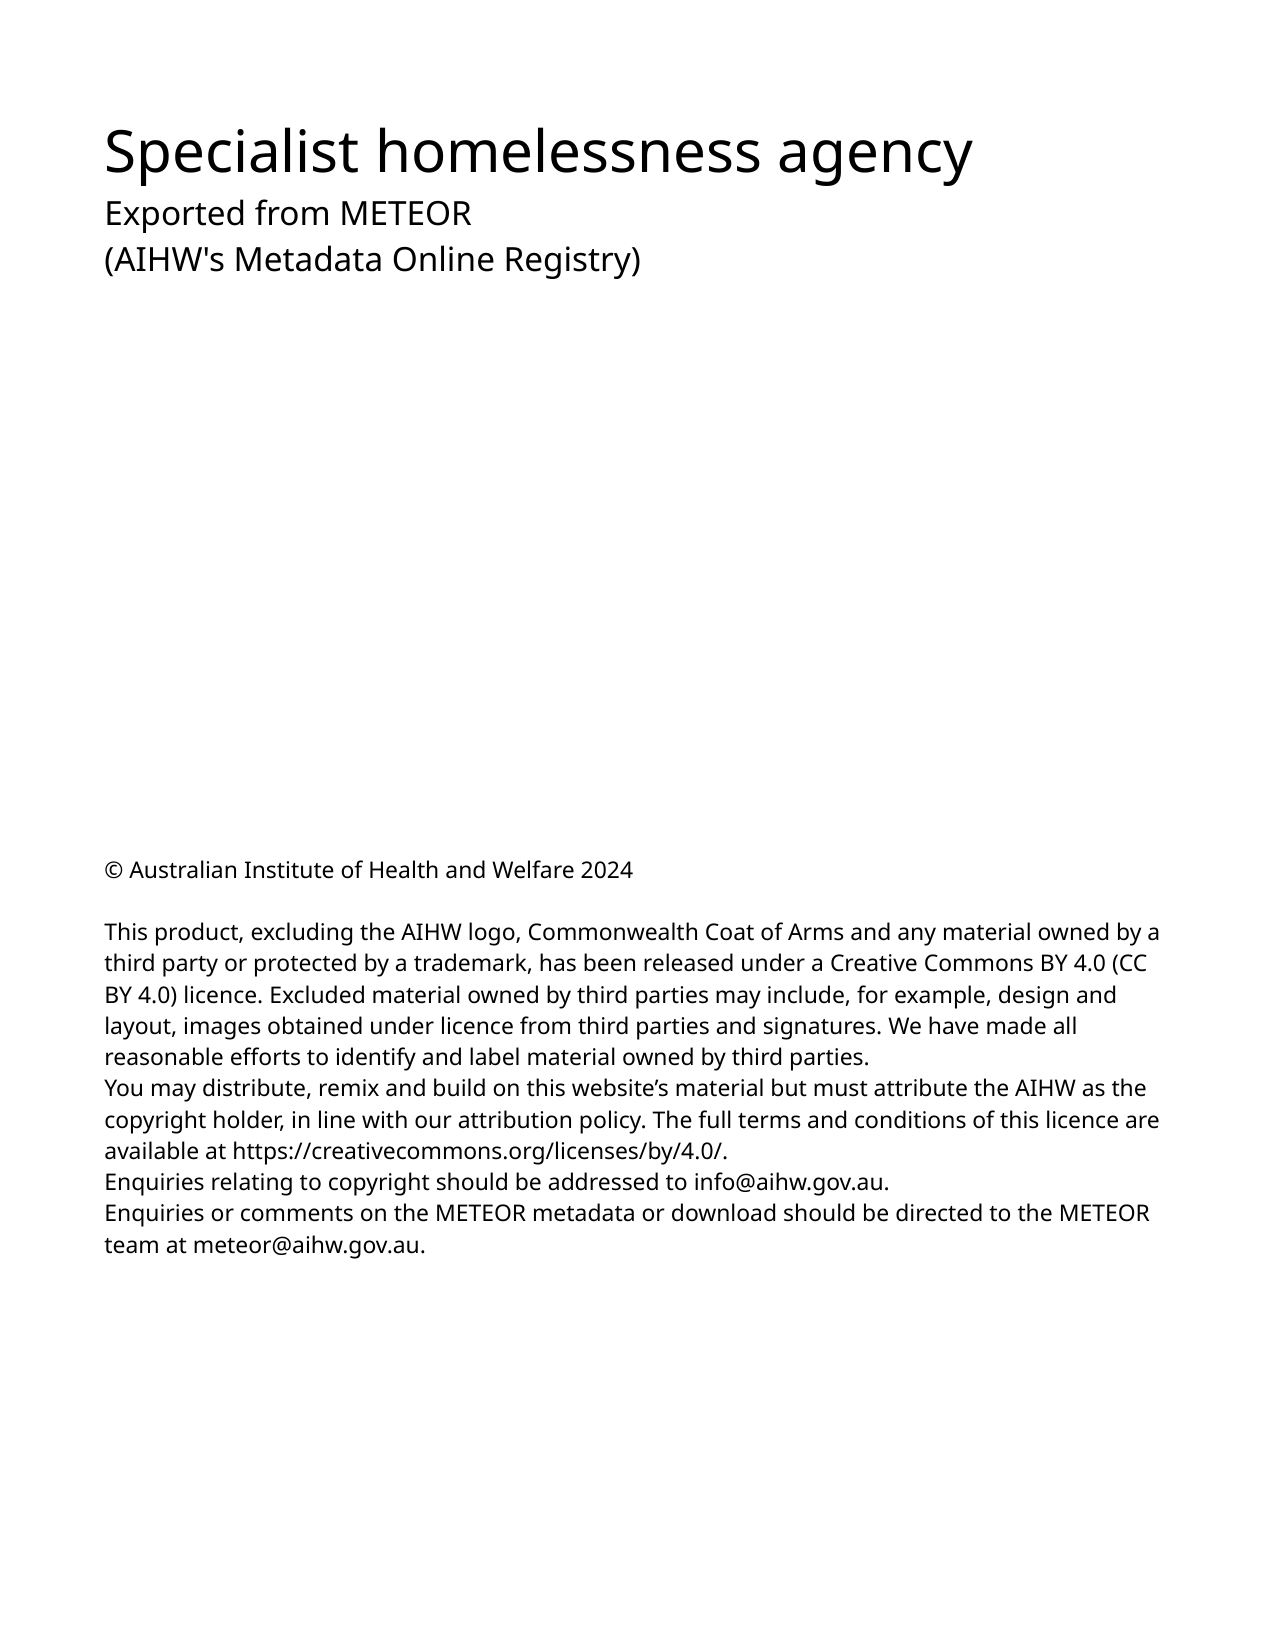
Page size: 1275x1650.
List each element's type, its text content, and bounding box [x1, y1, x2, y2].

text You may distribute, remix and build on this website’s material but must attribute the AIHW as the copyright holder, in line with our attribution policy. The full terms and conditions of this licence are available at https://creativecommons.org/licenses/by/4.0/. [104, 1072, 1171, 1166]
text © Australian Institute of Health and Welfare 2024 [104, 854, 1171, 885]
text This product, excluding the AIHW logo, Commonwealth Coat of Arms and any material owned by a third party or protected by a trademark, has been released under a Creative Commons BY 4.0 (CC BY 4.0) licence. Excluded material owned by third parties may include, for example, design and layout, images obtained under licence from third parties and signatures. We have made all reasonable efforts to identify and label material owned by third parties. [104, 916, 1171, 1072]
subtitle Exported from METEOR [104, 190, 1171, 235]
subtitle (AIHW's Metadata Online Registry) [104, 235, 1171, 281]
text Enquiries relating to copyright should be addressed to info@aihw.gov.au. [104, 1166, 1171, 1197]
title Specialist homelessness agency [104, 110, 1171, 190]
text Enquiries or comments on the METEOR metadata or download should be directed to the METEOR team at meteor@aihw.gov.au. [104, 1197, 1171, 1260]
